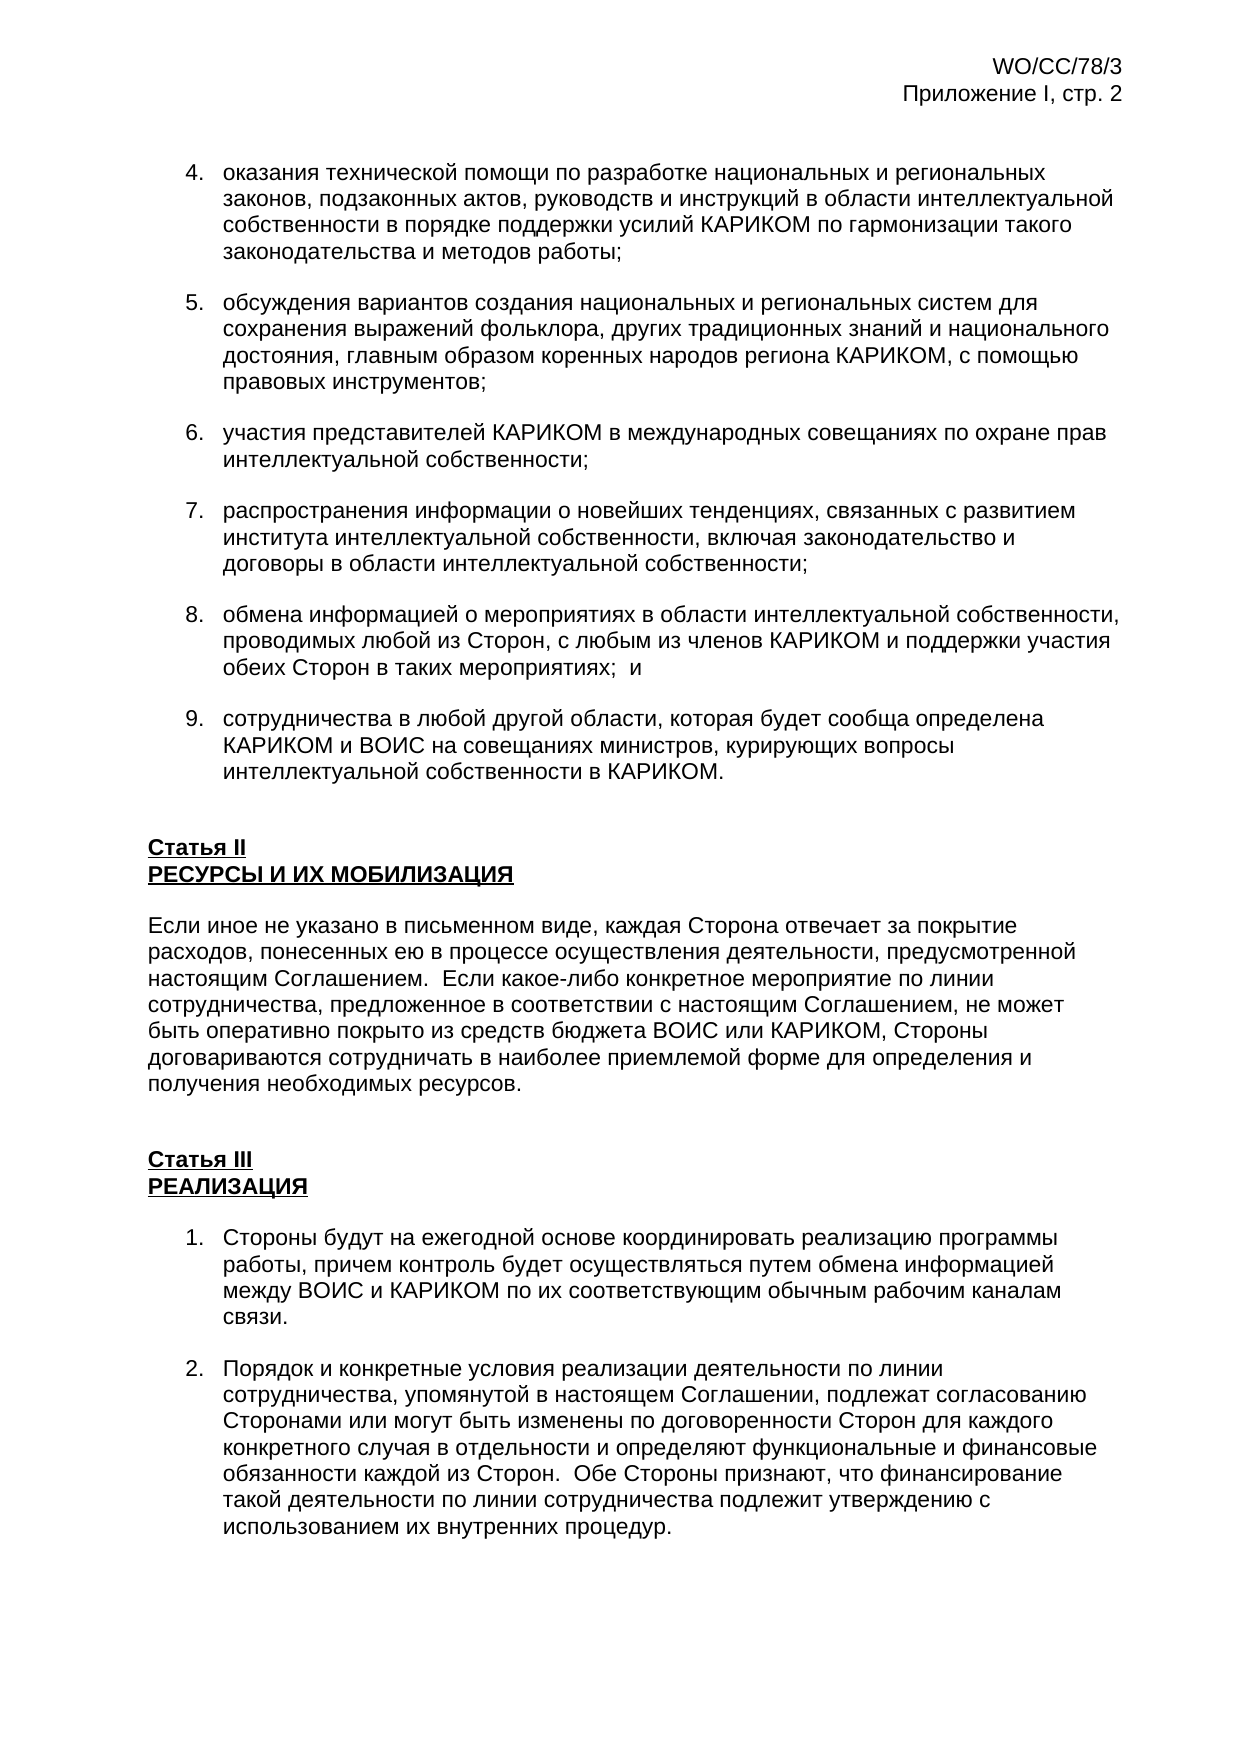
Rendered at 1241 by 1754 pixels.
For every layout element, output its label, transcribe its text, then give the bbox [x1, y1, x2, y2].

list Стороны будут на ежегодной основе координировать реализацию программы работы, причем контроль будет осуществляться путем обмена информацией между ВОИС и КАРИКОМ по их соответствующим обычным рабочим каналам связи. [185, 1224, 1122, 1329]
text Если иное не указано в письменном виде, каждая Сторона отвечает за покрытие расходов, понесенных ею в процессе осуществления деятельности, предусмотренной настоящим Соглашением. Если какое-либо конкретное мероприятие по линии сотрудничества, предложенное в соответствии с настоящим Соглашением, не может быть оперативно покрыто из средств бюджета ВОИС или КАРИКОМ, Стороны договариваются сотрудничать в наиболее приемлемой форме для определения и получения необходимых ресурсов. [148, 912, 1122, 1096]
list обсуждения вариантов создания национальных и региональных систем для сохранения выражений фольклора, других традиционных знаний и национального достояния, главным образом коренных народов региона КАРИКОМ, с помощью правовых инструментов; [185, 289, 1122, 394]
list оказания технической помощи по разработке национальных и региональных законов, подзаконных актов, руководств и инструкций в области интеллектуальной собственности в порядке поддержки усилий КАРИКОМ по гармонизации такого законодательства и методов работы; [185, 158, 1122, 264]
subtitle Статья II РЕСУРСЫ И ИХ МОБИЛИЗАЦИЯ [148, 834, 1122, 887]
list распространения информации о новейших тенденциях, связанных с развитием института интеллектуальной собственности, включая законодательство и договоры в области интеллектуальной собственности; [185, 497, 1122, 576]
list участия представителей КАРИКОМ в международных совещаниях по охране прав интеллектуальной собственности; [185, 419, 1122, 472]
subtitle Статья III РЕАЛИЗАЦИЯ [148, 1146, 1122, 1199]
list обмена информацией о мероприятиях в области интеллектуальной собственности, проводимых любой из Сторон, с любым из членов КАРИКОМ и поддержки участия обеих Сторон в таких мероприятиях; и [185, 601, 1122, 680]
list сотрудничества в любой другой области, которая будет сообща определена КАРИКОМ и ВОИС на совещаниях министров, курирующих вопросы интеллектуальной собственности в КАРИКОМ. [185, 705, 1122, 784]
list Порядок и конкретные условия реализации деятельности по линии сотрудничества, упомянутой в настоящем Соглашении, подлежат согласованию Сторонами или могут быть изменены по договоренности Сторон для каждого конкретного случая в отдельности и определяют функциональные и финансовые обязанности каждой из Сторон. Обе Стороны признают, что финансирование такой деятельности по линии сотрудничества подлежит утверждению с использованием их внутренних процедур. [185, 1354, 1122, 1539]
